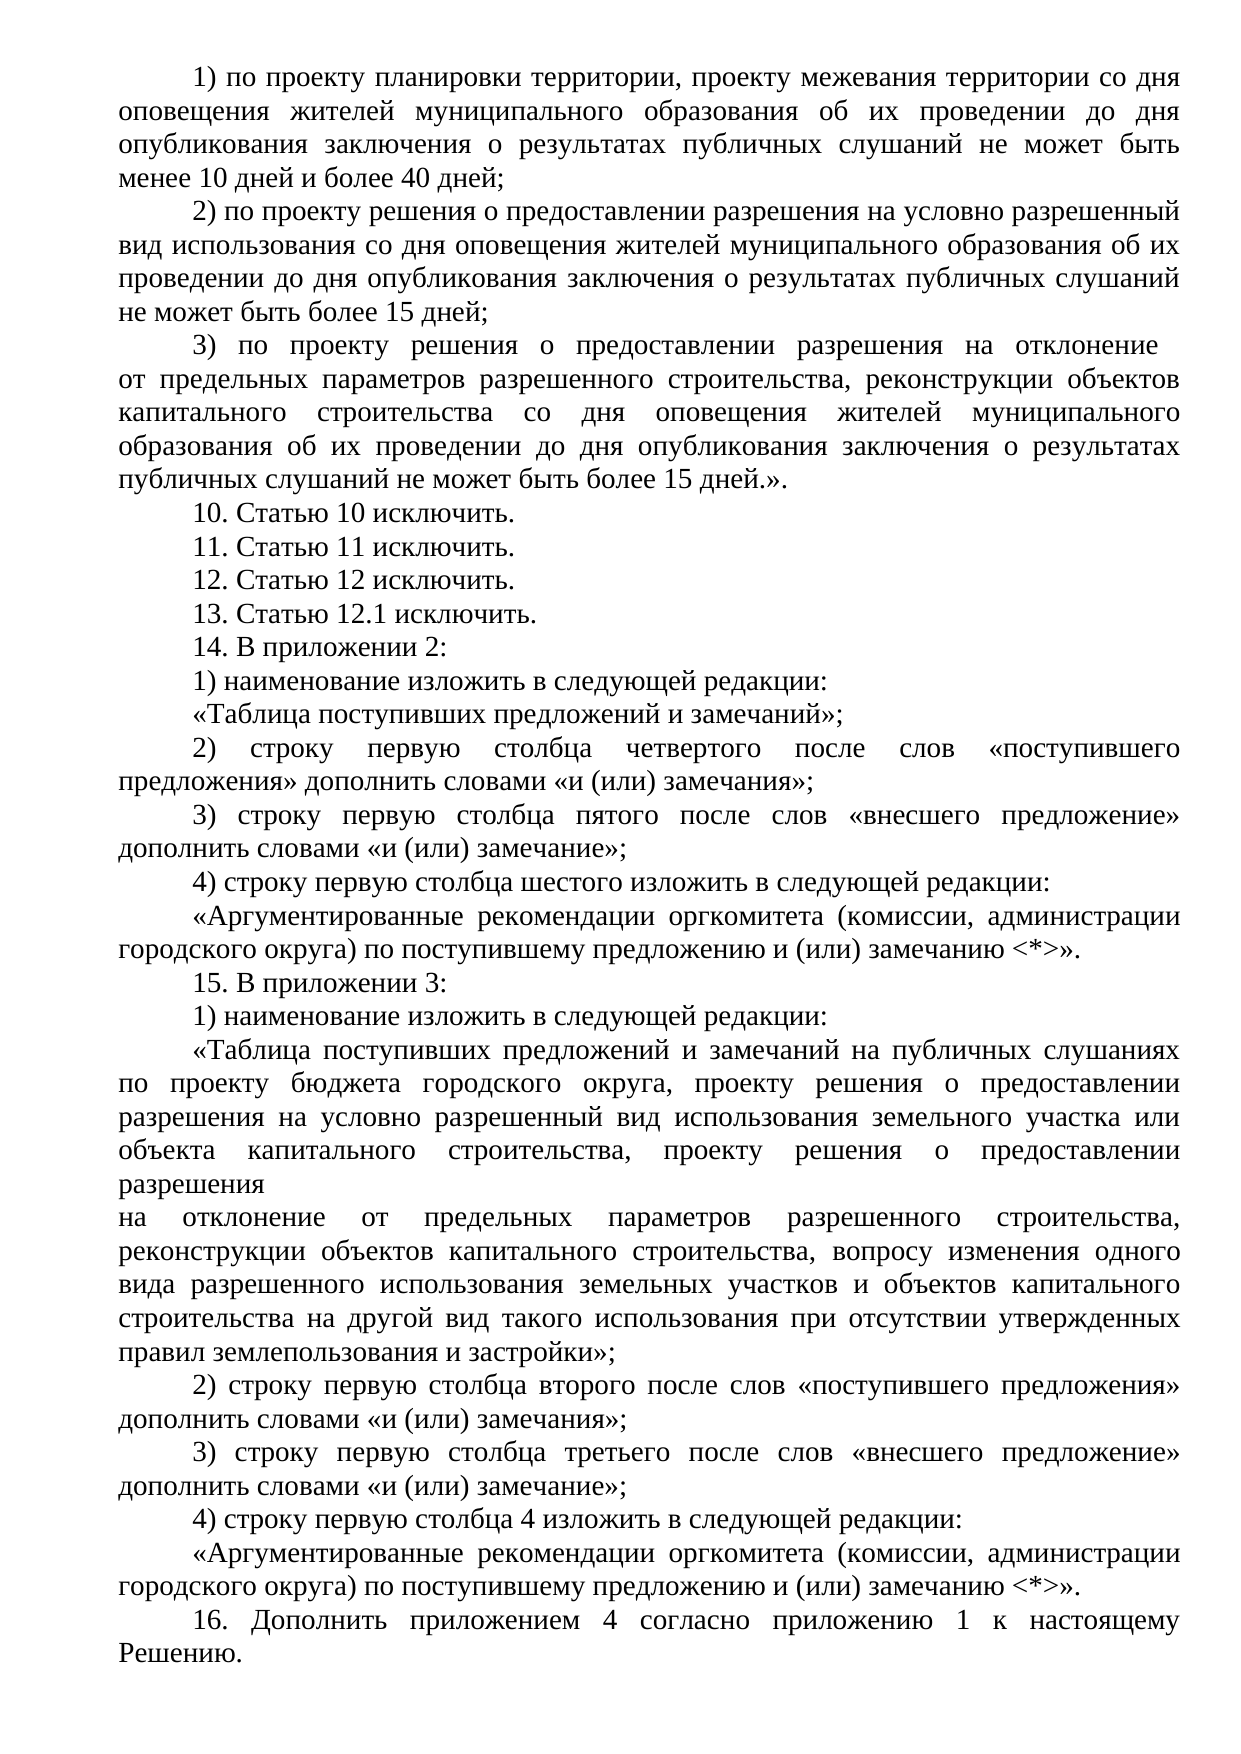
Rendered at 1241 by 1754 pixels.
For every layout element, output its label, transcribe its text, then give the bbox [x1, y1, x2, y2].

text 1) наименование изложить в следующей редакции: [118, 663, 1181, 696]
text 15. В приложении 3: [118, 965, 1181, 998]
text 4) строку первую столбца 4 изложить в следующей редакции: [118, 1501, 1181, 1535]
text 11. Статью 11 исключить. [118, 529, 1181, 562]
text 3) по проекту решения о предоставлении разрешения на отклонение от предельных параметров разрешенного строительства, реконструкции объектов капитального строительства со дня оповещения жителей муниципального образования об их проведении до дня опубликования заключения о результатах публичных слушаний не может быть более 15 дней.». [118, 327, 1181, 495]
text 10. Статью 10 исключить. [118, 495, 1181, 529]
text 2) строку первую столбца четвертого после слов «поступившего предложения» дополнить словами «и (или) замечания»; [118, 730, 1181, 797]
text 3) строку первую столбца третьего после слов «внесшего предложение» дополнить словами «и (или) замечание»; [118, 1434, 1181, 1501]
text 1) по проекту планировки территории, проекту межевания территории со дня оповещения жителей муниципального образования об их проведении до дня опубликования заключения о результатах публичных слушаний не может быть менее 10 дней и более 40 дней; [118, 59, 1181, 193]
text «Таблица поступивших предложений и замечаний»; [118, 696, 1181, 730]
text 13. Статью 12.1 исключить. [118, 596, 1181, 629]
text 2) по проекту решения о предоставлении разрешения на условно разрешенный вид использования со дня оповещения жителей муниципального образования об их проведении до дня опубликования заключения о результатах публичных слушаний не может быть более 15 дней; [118, 193, 1181, 327]
text «Аргументированные рекомендации оргкомитета (комиссии, администрации городского округа) по поступившему предложению и (или) замечанию <*>». [118, 1535, 1181, 1602]
text «Таблица поступивших предложений и замечаний на публичных слушаниях по проекту бюджета городского округа, проекту решения о предоставлении разрешения на условно разрешенный вид использования земельного участка или объекта капитального строительства, проекту решения о предоставлении разрешения на отклонение от предельных параметров разрешенного строительства, реконструкции объектов капитального строительства, вопросу изменения одного вида разрешенного использования земельных участков и объектов капитального строительства на другой вид такого использования при отсутствии утвержденных правил землепользования и застройки»; [118, 1032, 1181, 1367]
text 12. Статью 12 исключить. [118, 562, 1181, 596]
text 16. Дополнить приложением 4 согласно приложению 1 к настоящему Решению. [118, 1602, 1181, 1669]
text 4) строку первую столбца шестого изложить в следующей редакции: [118, 864, 1181, 898]
text 14. В приложении 2: [118, 629, 1181, 663]
text 2) строку первую столбца второго после слов «поступившего предложения» дополнить словами «и (или) замечания»; [118, 1367, 1181, 1434]
text 3) строку первую столбца пятого после слов «внесшего предложение» дополнить словами «и (или) замечание»; [118, 797, 1181, 864]
text «Аргументированные рекомендации оргкомитета (комиссии, администрации городского округа) по поступившему предложению и (или) замечанию <*>». [118, 898, 1181, 965]
text 1) наименование изложить в следующей редакции: [118, 998, 1181, 1032]
